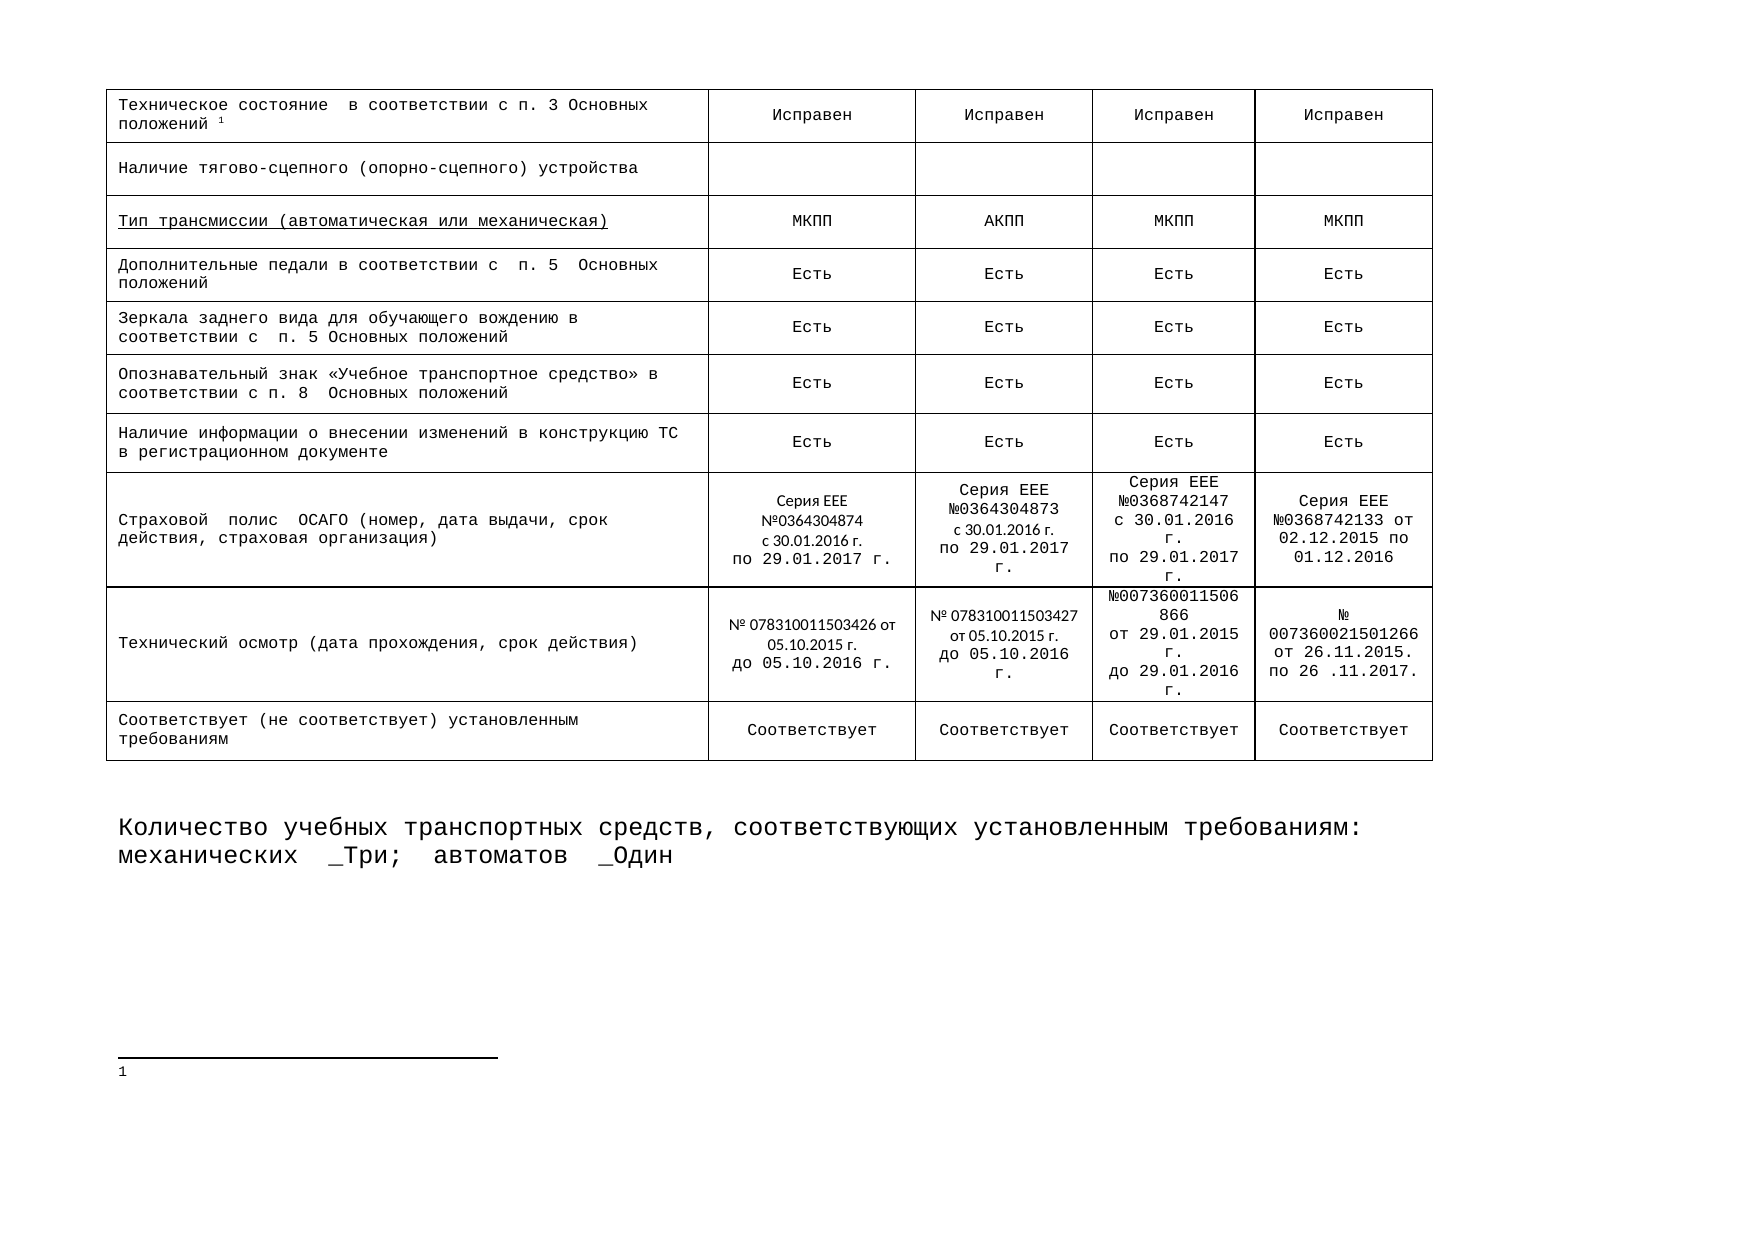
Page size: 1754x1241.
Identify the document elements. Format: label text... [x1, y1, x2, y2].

table_cell Тип трансмиссии (автоматическая или механическая) [107, 196, 708, 248]
table_cell [916, 143, 1092, 195]
table_cell Зеркала заднего вида для обучающего вождению в соответствии с п. 5 Основных положений [107, 302, 708, 354]
table_cell Страховой полис ОСАГО (номер, дата выдачи, срок действия, страховая организация) [107, 473, 708, 586]
table_cell Опознавательный знак «Учебное транспортное средство» в соответствии с п. 8 Основных положений [107, 355, 708, 413]
table_cell Серия ЕЕЕ №0368742147 с 30.01.2016 г. по 29.01.2017 г. [1093, 473, 1254, 586]
table_cell № 007360021501266 от 26.11.2015. по 26 .11.2017. [1256, 588, 1432, 701]
table_cell Есть [1256, 414, 1432, 472]
table_cell Есть [709, 355, 915, 413]
text механических _Три; автоматов _Один [118, 842, 1636, 871]
table_cell Есть [709, 414, 915, 472]
table_cell Исправен [916, 90, 1092, 142]
table_cell Есть [1256, 355, 1432, 413]
table_cell Наличие тягово-сцепного (опорно-сцепного) устройства [107, 143, 708, 195]
table_cell Есть [1093, 249, 1254, 301]
table_cell Есть [1093, 355, 1254, 413]
table_cell № 078310011503427 от 05.10.2015 г. до 05.10.2016 г. [916, 588, 1092, 701]
table_cell Есть [709, 249, 915, 301]
table_cell Соответствует [1093, 702, 1254, 760]
table_cell Наличие информации о внесении изменений в конструкцию ТС в регистрационном документе [107, 414, 708, 472]
table_cell Серия ЕЕЕ №0364304873 с 30.01.2016 г. по 29.01.2017 г. [916, 473, 1092, 586]
table_cell Исправен [709, 90, 915, 142]
table_cell Соответствует [709, 702, 915, 760]
table_cell Есть [1093, 414, 1254, 472]
table_cell Есть [916, 249, 1092, 301]
table_cell [1093, 143, 1254, 195]
table_cell Соответствует [916, 702, 1092, 760]
table_cell МКПП [1256, 196, 1432, 248]
table_cell Соответствует [1256, 702, 1432, 760]
table_cell АКПП [916, 196, 1092, 248]
text Количество учебных транспортных средств, соответствующих установленным требованиям: [118, 814, 1636, 842]
table_cell МКПП [709, 196, 915, 248]
table_cell Технический осмотр (дата прохождения, срок действия) [107, 588, 708, 701]
table_cell Исправен [1256, 90, 1432, 142]
table_cell Есть [709, 302, 915, 354]
table_cell Серия ЕЕЕ №0364304874 с 30.01.2016 г. по 29.01.2017 г. [709, 473, 915, 586]
table_cell Соответствует (не соответствует) установленным требованиям [107, 702, 708, 760]
table_cell [1256, 143, 1432, 195]
table_cell Есть [1256, 302, 1432, 354]
table_cell Есть [916, 355, 1092, 413]
table_cell [709, 143, 915, 195]
table_cell Есть [916, 414, 1092, 472]
table_cell Дополнительные педали в соответствии с п. 5 Основных положений [107, 249, 708, 301]
table_cell Есть [1093, 302, 1254, 354]
table_cell МКПП [1093, 196, 1254, 248]
table_cell Техническое состояние в соответствии с п. 3 Основных положений [107, 90, 708, 142]
table_cell Есть [1256, 249, 1432, 301]
table_cell Серия ЕЕЕ №0368742133 от 02.12.2015 по 01.12.2016 [1256, 473, 1432, 586]
table_cell №007360011506866 от 29.01.2015 г. до 29.01.2016 г. [1093, 588, 1254, 701]
table_cell № 078310011503426 от 05.10.2015 г. до 05.10.2016 г. [709, 588, 915, 701]
table_cell Исправен [1093, 90, 1254, 142]
table_cell Есть [916, 302, 1092, 354]
